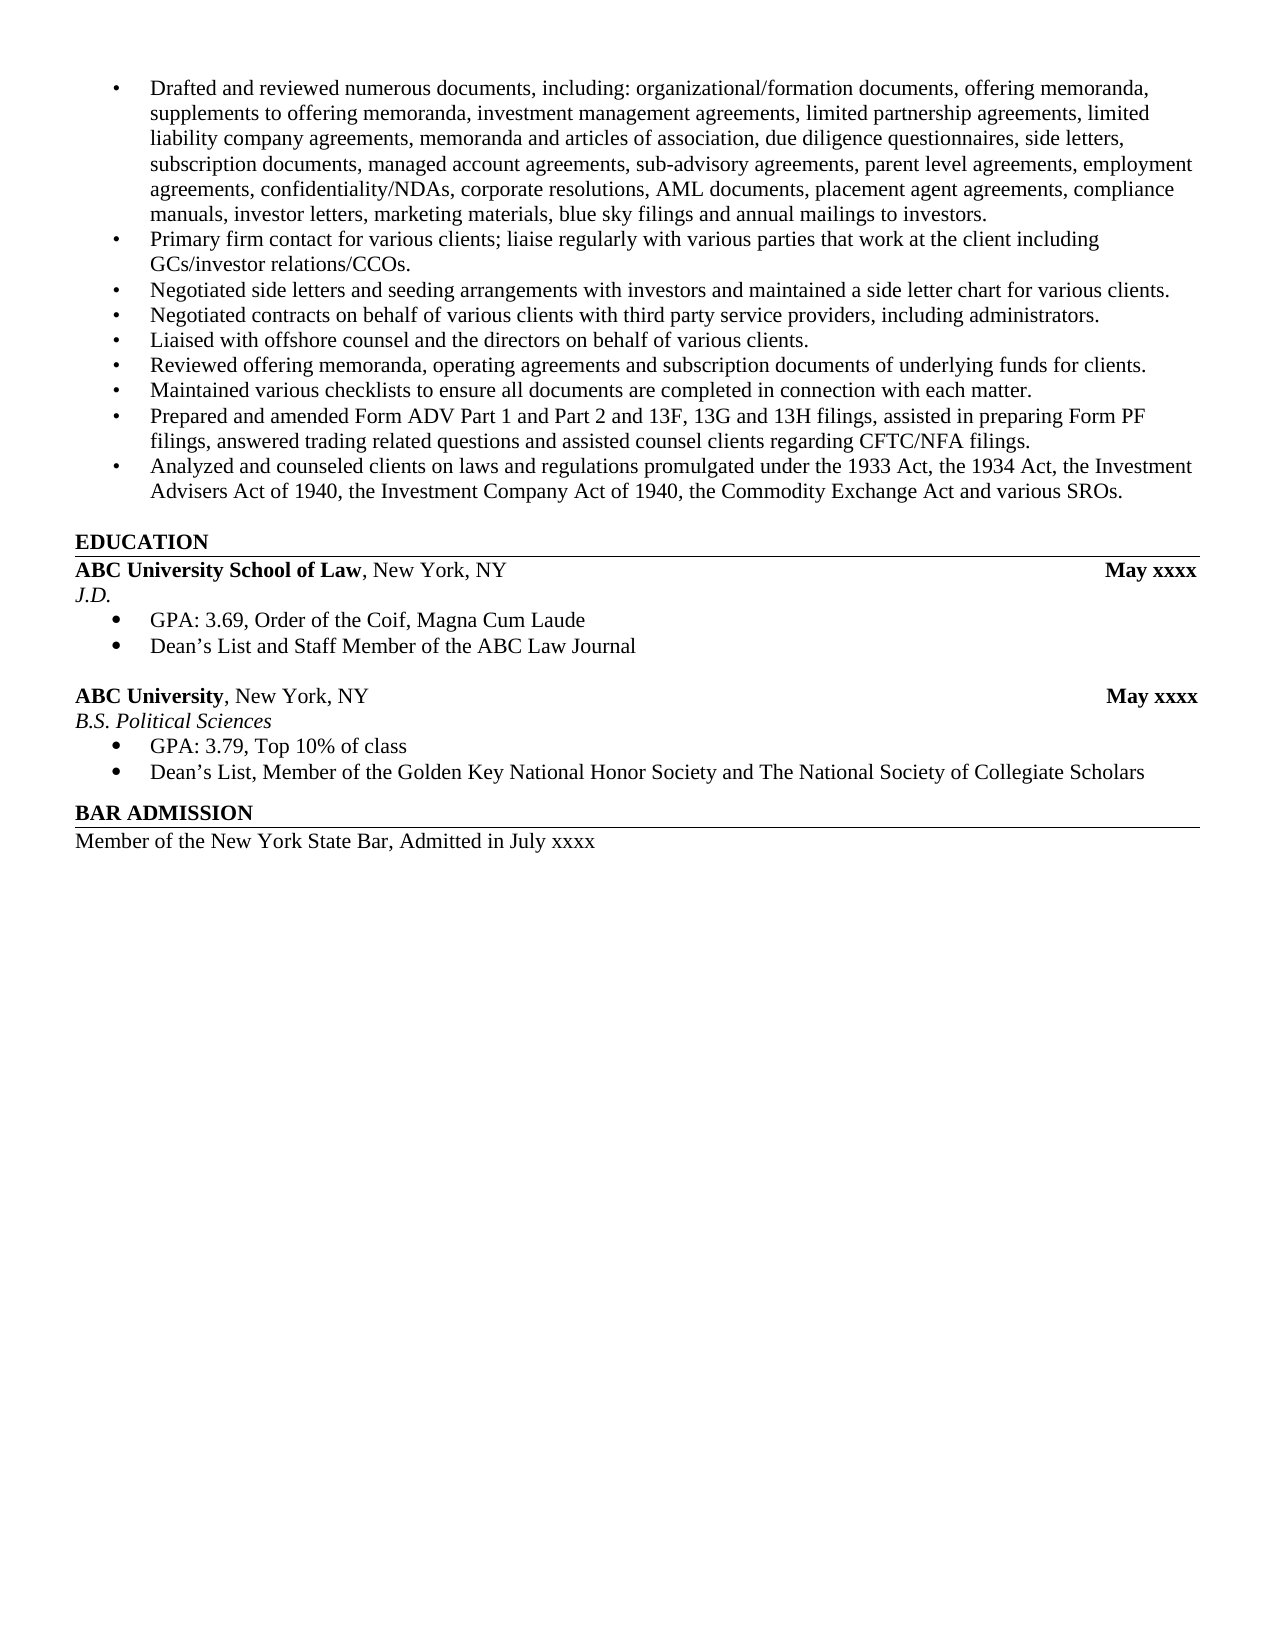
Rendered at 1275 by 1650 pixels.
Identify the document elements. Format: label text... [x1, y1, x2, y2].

text EDUCATION [75, 529, 1200, 556]
list Negotiated contracts on behalf of various clients with third party service providers, including administrators. [112, 302, 1200, 327]
list Maintained various checklists to ensure all documents are completed in connection with each matter. [112, 377, 1200, 403]
text ABC University, New York, NY May xxxx [75, 683, 1200, 708]
list Dean’s List and Staff Member of the ABC Law Journal [112, 633, 1200, 658]
text Member of the New York State Bar, Admitted in July xxxx [75, 828, 1200, 853]
list Primary firm contact for various clients; liaise regularly with various parties that work at the client including GCs/investor relations/CCOs. [112, 226, 1200, 277]
list Reviewed offering memoranda, operating agreements and subscription documents of underlying funds for clients. [112, 352, 1200, 377]
list Liaised with offshore counsel and the directors on behalf of various clients. [112, 327, 1200, 352]
text ABC University School of Law, New York, NY May xxxx [75, 557, 1200, 582]
list Negotiated side letters and seeding arrangements with investors and maintained a side letter chart for various clients. [112, 277, 1200, 302]
text BAR ADMISSION [75, 799, 1200, 827]
list Prepared and amended Form ADV Part 1 and Part 2 and 13F, 13G and 13H filings, assisted in preparing Form PF filings, answered trading related questions and assisted counsel clients regarding CFTC/NFA filings. [112, 403, 1200, 453]
text J.D. [75, 582, 1200, 607]
list GPA: 3.69, Order of the Coif, Magna Cum Laude [112, 607, 1200, 633]
text B.S. Political Sciences [75, 708, 1200, 733]
list GPA: 3.79, Top 10% of class [112, 733, 1200, 759]
list Analyzed and counseled clients on laws and regulations promulgated under the 1933 Act, the 1934 Act, the Investment Advisers Act of 1940, the Investment Company Act of 1940, the Commodity Exchange Act and various SROs. [112, 453, 1200, 503]
list Drafted and reviewed numerous documents, including: organizational/formation documents, offering memoranda, supplements to offering memoranda, investment management agreements, limited partnership agreements, limited liability company agreements, memoranda and articles of association, due diligence questionnaires, side letters, subscription documents, managed account agreements, sub-advisory agreements, parent level agreements, employment agreements, confidentiality/NDAs, corporate resolutions, AML documents, placement agent agreements, compliance manuals, investor letters, marketing materials, blue sky filings and annual mailings to investors. [112, 75, 1200, 226]
list Dean’s List, Member of the Golden Key National Honor Society and The National Society of Collegiate Scholars [112, 759, 1200, 784]
